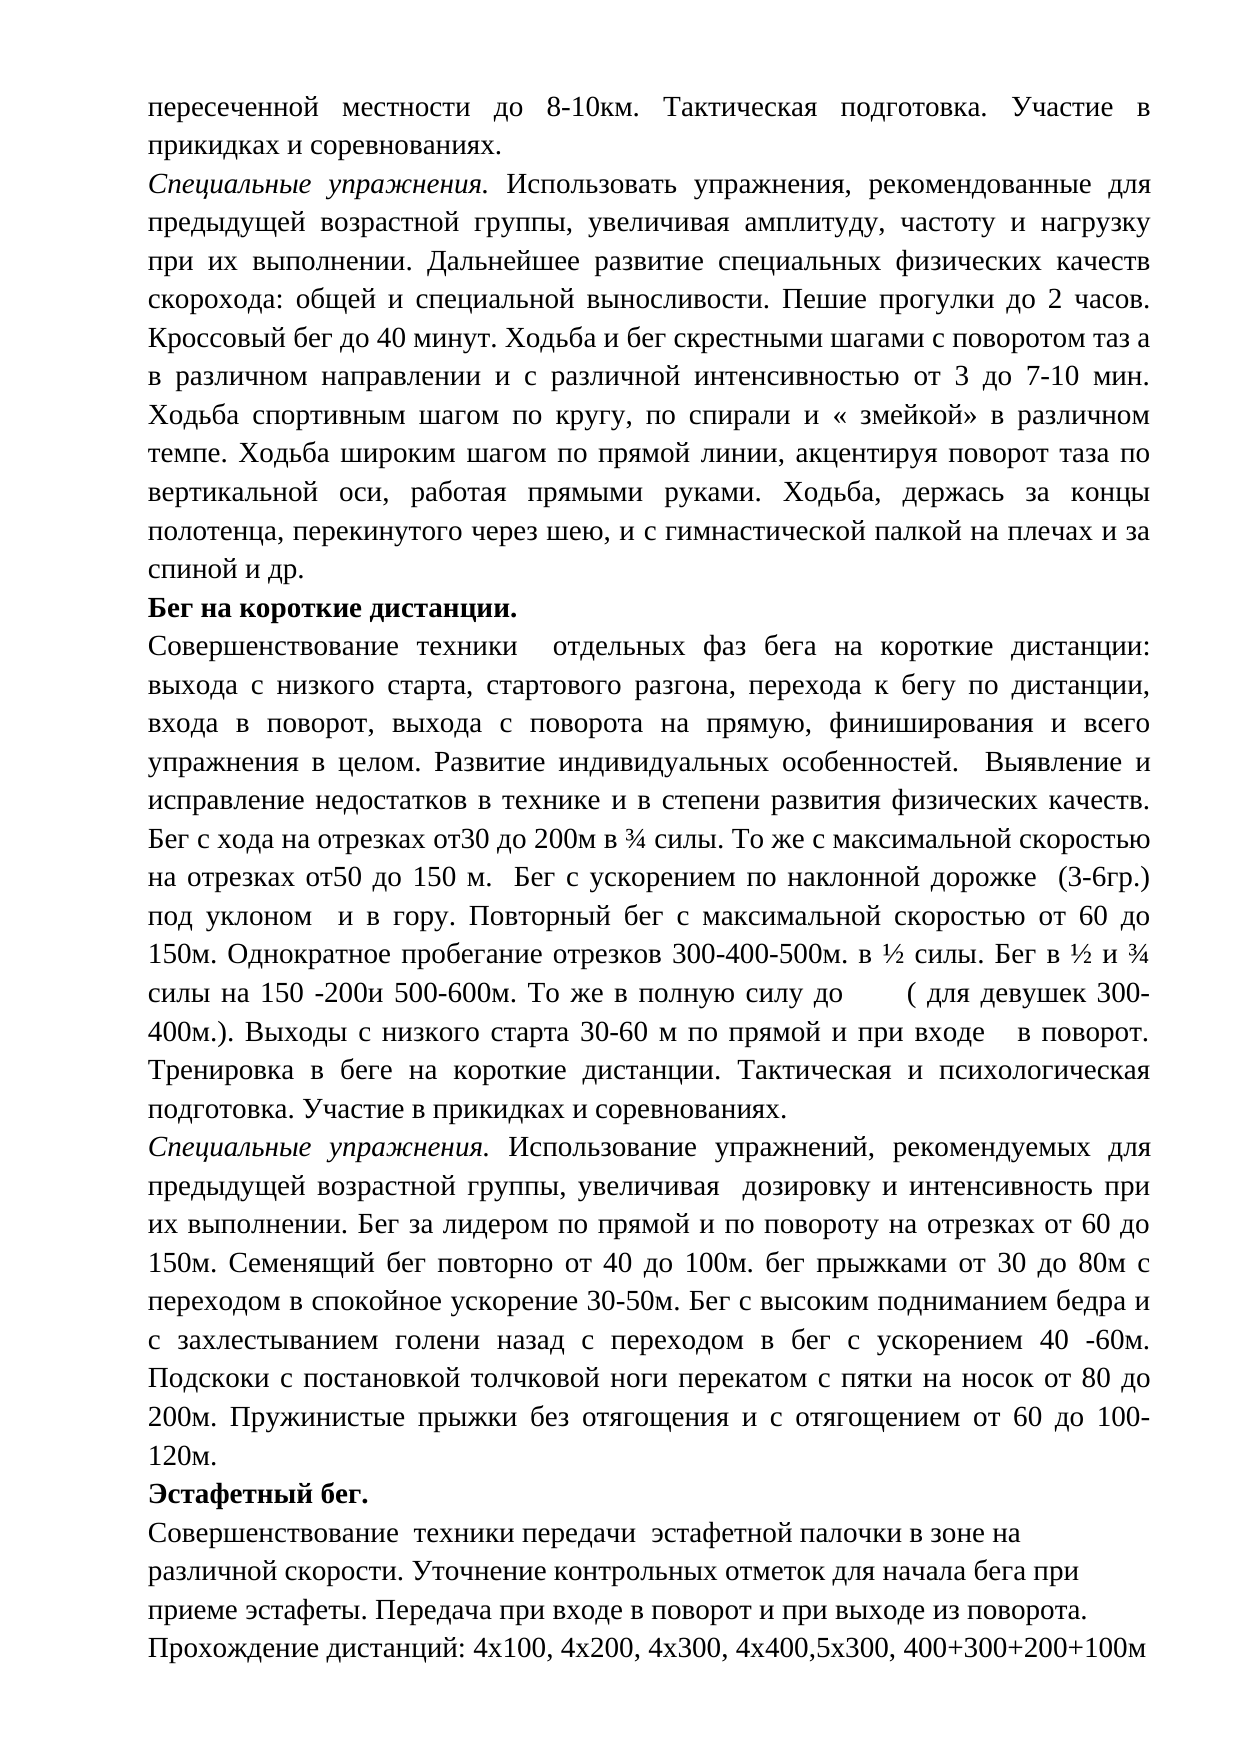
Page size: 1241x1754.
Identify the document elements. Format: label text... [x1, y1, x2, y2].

text Эстафетный бег. [148, 1476, 1152, 1510]
text Специальные упражнения. Использовать упражнения, рекомендованные для предыдущей возрастной группы, увеличивая амплитуду, частоту и нагрузку при их выполнении. Дальнейшее развитие специальных физических качеств скорохода: общей и специальной выносливости. Пешие прогулки до 2 часов. Кроссовый бег до 40 минут. Ходьба и бег скрестными шагами с поворотом таз а в различном направлении и с различной интенсивностью от 3 до 7-10 мин. Ходьба спортивным шагом по кругу, по спирали и « змейкой» в различном темпе. Ходьба широким шагом по прямой линии, акцентируя поворот таза по вертикальной оси, работая прямыми руками. Ходьба, держась за концы полотенца, перекинутого через шею, и с гимнастической палкой на плечах и за спиной и др. [148, 166, 1152, 585]
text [148, 89, 1152, 161]
text Специальные упражнения. Использование упражнений, рекомендуемых для предыдущей возрастной группы, увеличивая дозировку и интенсивность при их выполнении. Бег за лидером по прямой и по повороту на отрезках от 60 до 150м. Семенящий бег повторно от 40 до 100м. бег прыжками от 30 до 80м с переходом в спокойное ускорение 30-50м. Бег с высоким подниманием бедра и с захлестыванием голени назад с переходом в бег с ускорением 40 -60м. Подскоки с постановкой толчковой ноги перекатом с пятки на носок от 80 до 200м. Пружинистые прыжки без отягощения и с отягощением от 60 до 100-120м. [148, 1129, 1152, 1471]
text Совершенствование техники отдельных фаз бега на короткие дистанции: выхода с низкого старта, стартового разгона, перехода к бегу по дистанции, входа в поворот, выхода с поворота на прямую, финиширования и всего упражнения в целом. Развитие индивидуальных особенностей. Выявление и исправление недостатков в технике и в степени развития физических качеств. Бег с хода на отрезках от30 до 200м в ¾ силы. То же с максимальной скоростью на отрезках от50 до 150 м. Бег с ускорением по наклонной дорожке (3-6гр.) под уклоном и в гору. Повторный бег с максимальной скоростью от 60 до 150м. Однократное пробегание отрезков 300-400-500м. в ½ силы. Бег в ½ и ¾ силы на 150 -200и 500-600м. То же в полную силу до ( для девушек 300-400м.). Выходы с низкого старта 30-60 м по прямой и при входе в поворот. Тренировка в беге на короткие дистанции. Тактическая и психологическая подготовка. Участие в прикидках и соревнованиях. [148, 628, 1152, 1124]
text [148, 1515, 1152, 1664]
text Бег на короткие дистанции. [148, 590, 1152, 623]
